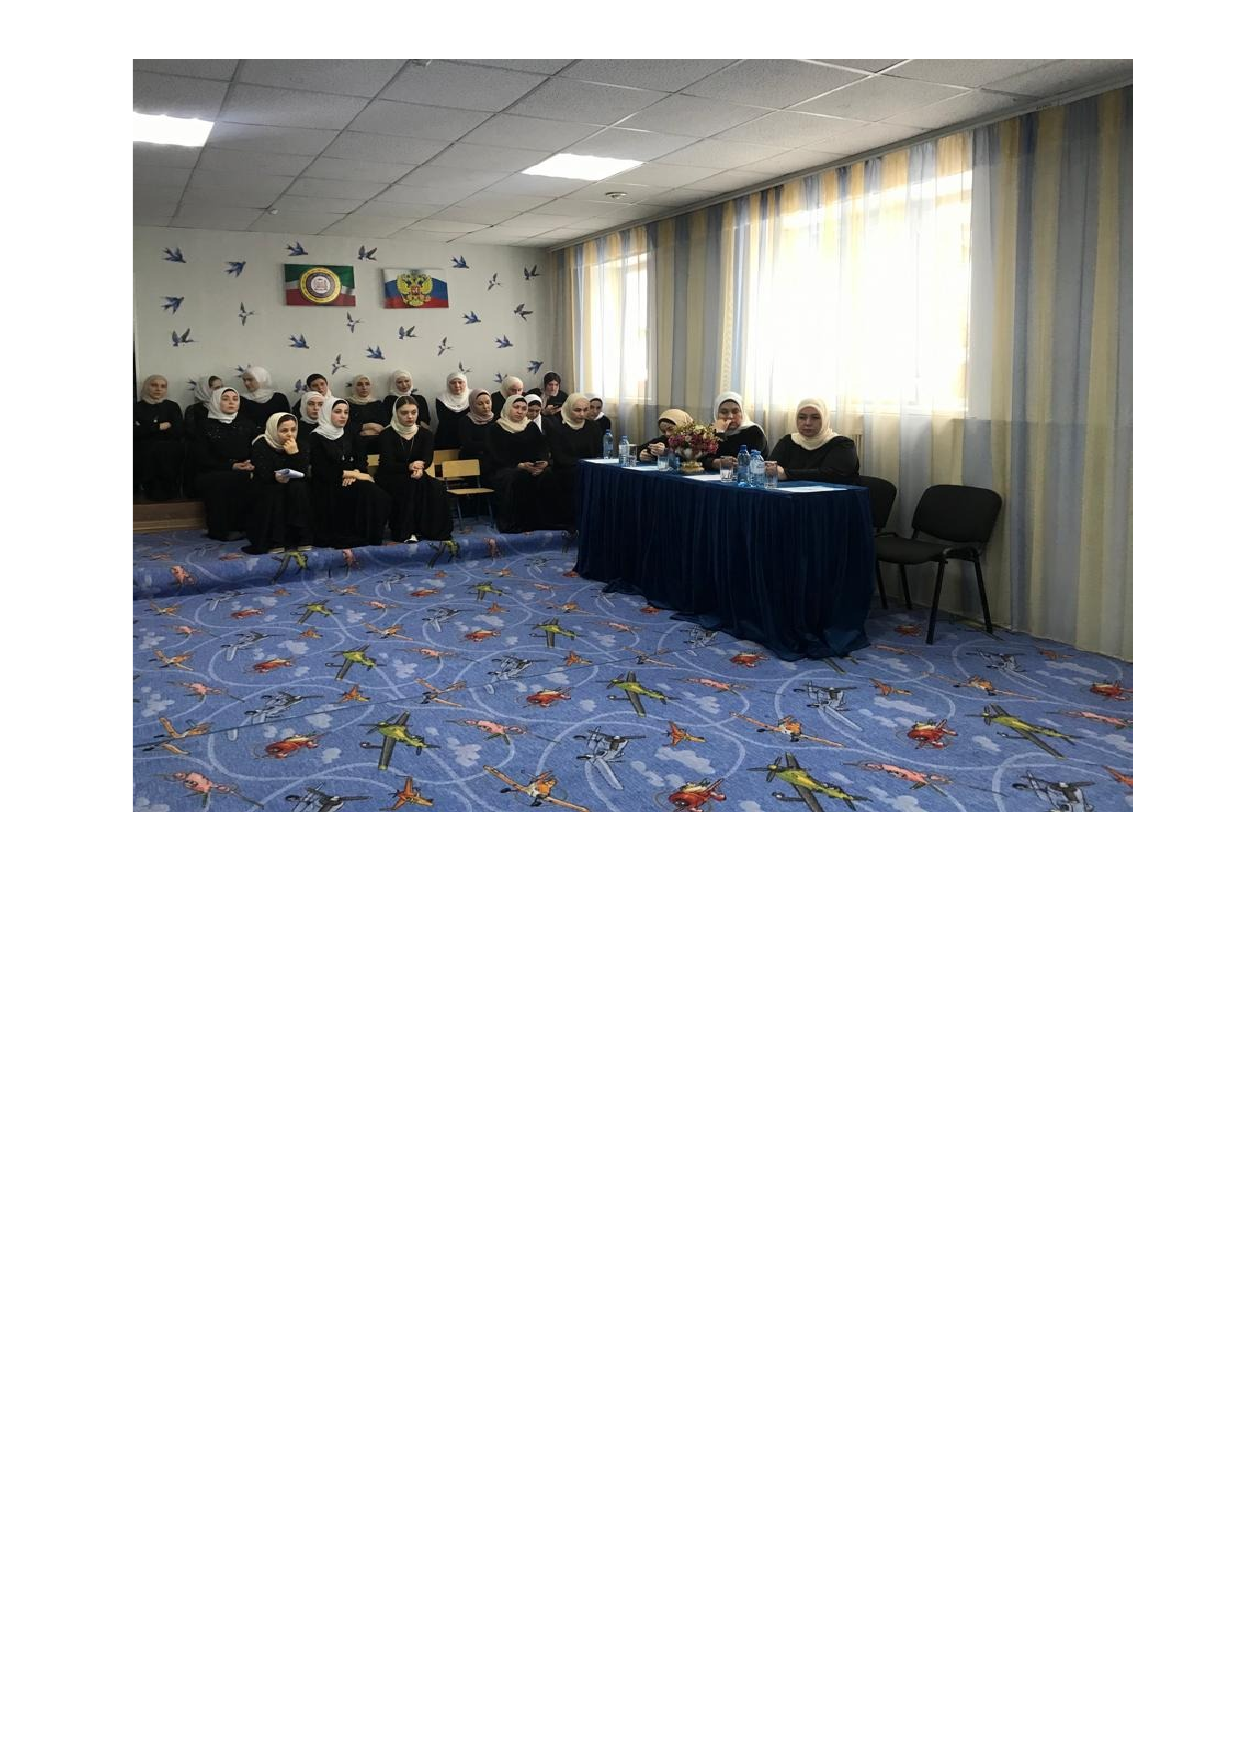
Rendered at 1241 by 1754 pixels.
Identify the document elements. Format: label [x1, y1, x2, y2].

picture [132, 59, 1133, 812]
